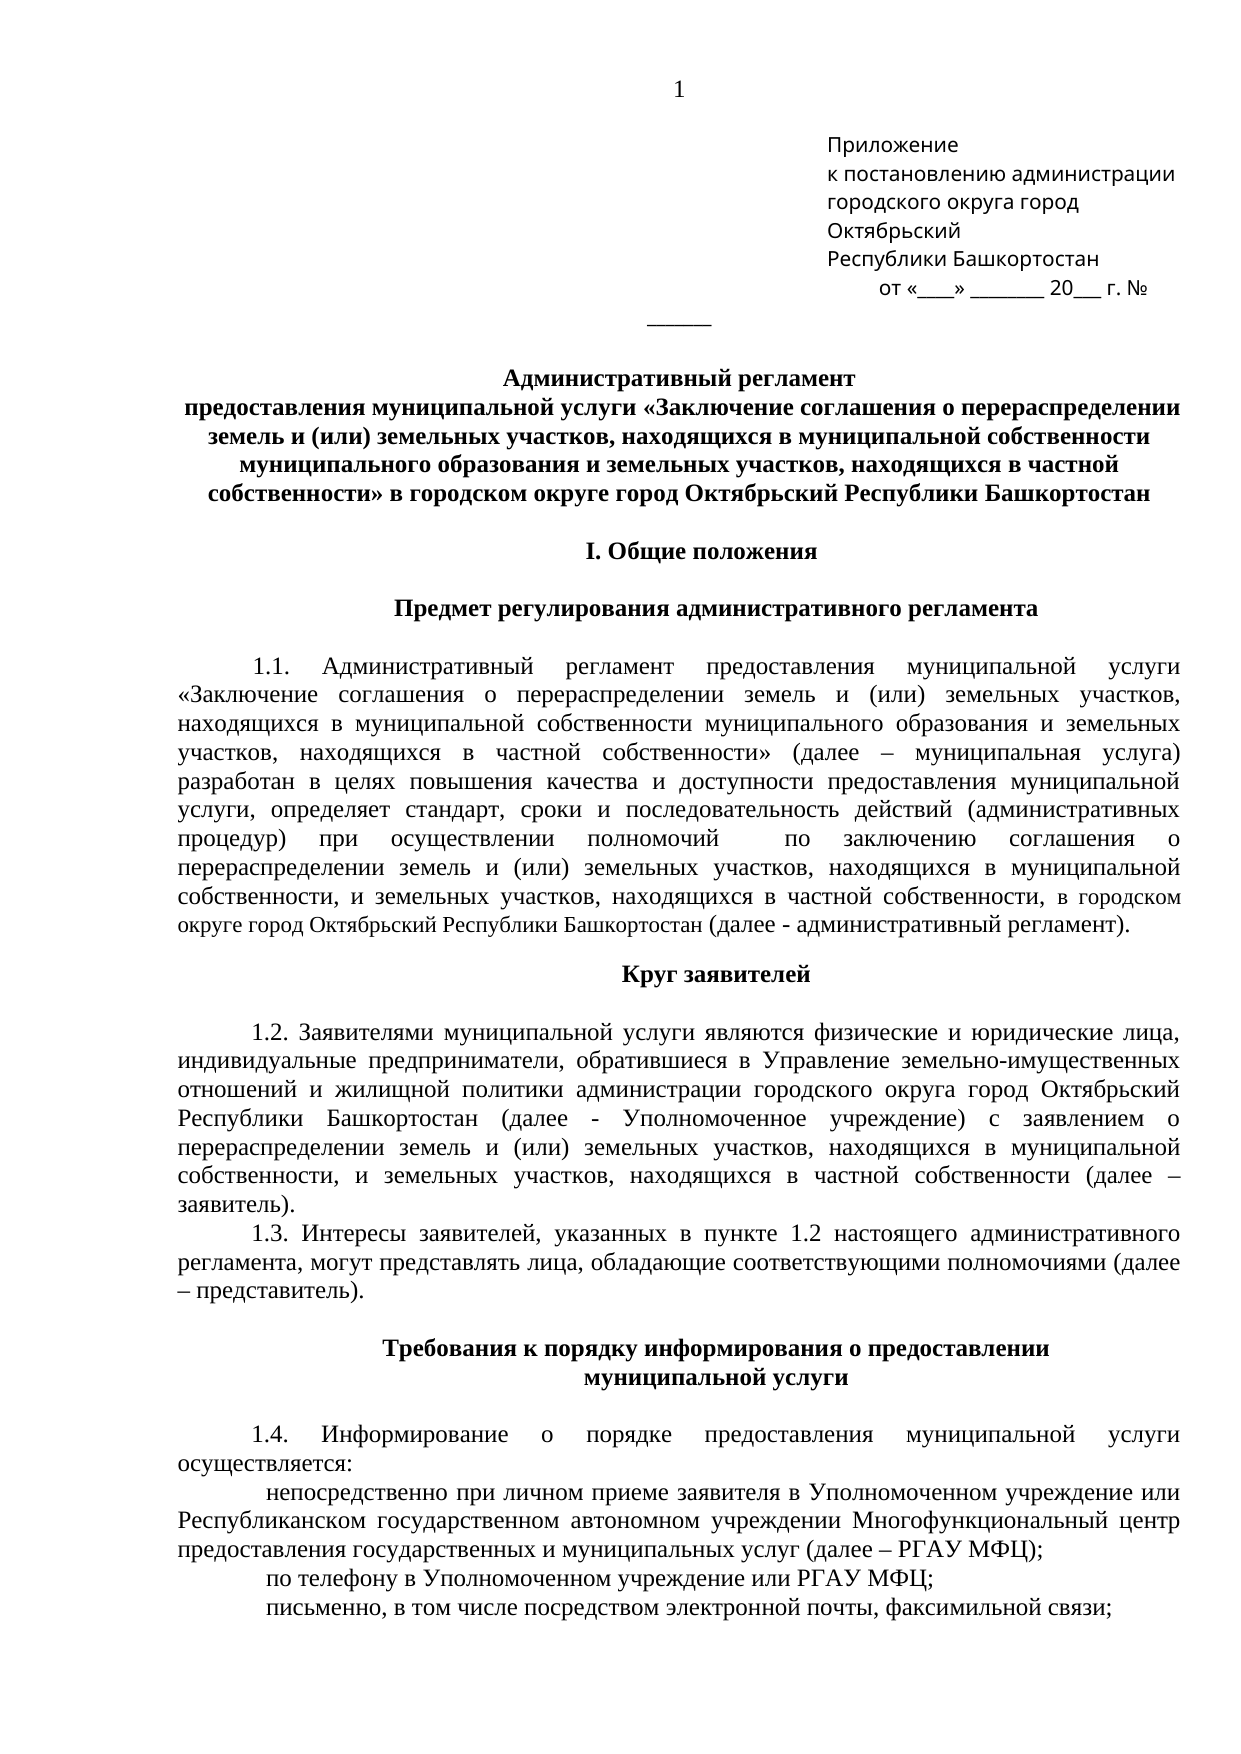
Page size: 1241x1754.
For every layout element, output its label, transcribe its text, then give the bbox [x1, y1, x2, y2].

text от «____» ________ 20___ г. № _______ [177, 273, 1181, 330]
text предоставления муниципальной услуги «Заключение соглашения о перераспределении земель и (или) земельных участков, находящихся в муниципальной собственности муниципального образования и земельных участков, находящихся в частной собственности» в городском округе город Октябрьский Республики Башкортостан [177, 392, 1181, 507]
text 1.1. Административный регламент предоставления муниципальной услуги «Заключение соглашения о перераспределении земель и (или) земельных участков, находящихся в муниципальной собственности муниципального образования и земельных участков, находящихся в частной собственности» (далее – муниципальная услуга) разработан в целях повышения качества и доступности предоставления муниципальной услуги, определяет стандарт, сроки и последовательность действий (административных процедур) при осуществлении полномочий по заключению соглашения о перераспределении земель и (или) земельных участков, находящихся в муниципальной собственности, и земельных участков, находящихся в частной собственности, в городском округе город Октябрьский Республики Башкортостан (далее - административный регламент). [177, 651, 1181, 938]
text Республики Башкортостан [827, 244, 1181, 273]
text по телефону в Уполномоченном учреждение или РГАУ МФЦ; [251, 1563, 1181, 1592]
text 1.2. Заявителями муниципальной услуги являются физические и юридические лица, индивидуальные предприниматели, обратившиеся в Управление земельно-имущественных отношений и жилищной политики администрации городского округа город Октябрьский Республики Башкортостан (далее - Уполномоченное учреждение) с заявлением о перераспределении земель и (или) земельных участков, находящихся в муниципальной собственности, и земельных участков, находящихся в частной собственности (далее – заявитель). [177, 1017, 1181, 1218]
list Предмет регулирования административного регламента [177, 593, 1181, 622]
text Круг заявителей [177, 959, 1181, 988]
text письменно, в том числе посредством электронной почты, факсимильной связи; [177, 1592, 1181, 1620]
text Приложение [827, 131, 1181, 159]
text 1.4. Информирование о порядке предоставления муниципальной услуги осуществляется: [177, 1419, 1181, 1477]
text к постановлению администрации [827, 159, 1181, 187]
text муниципальной услуги [177, 1362, 1181, 1390]
text городского округа город Октябрьский [827, 187, 1181, 244]
list 1.3. Интересы заявителей, указанных в пункте 1.2 настоящего административного регламента, могут представлять лица, обладающие соответствующими полномочиями (далее – представитель). [177, 1218, 1181, 1304]
text Административный регламент [177, 363, 1181, 392]
text непосредственно при личном приеме заявителя в Уполномоченном учреждение или Республиканском государственном автономном учреждении Многофункциональный центр предоставления государственных и муниципальных услуг (далее – РГАУ МФЦ); [177, 1477, 1181, 1563]
text I. Общие положения [177, 536, 1181, 564]
text Требования к порядку информирования о предоставлении [177, 1333, 1181, 1362]
